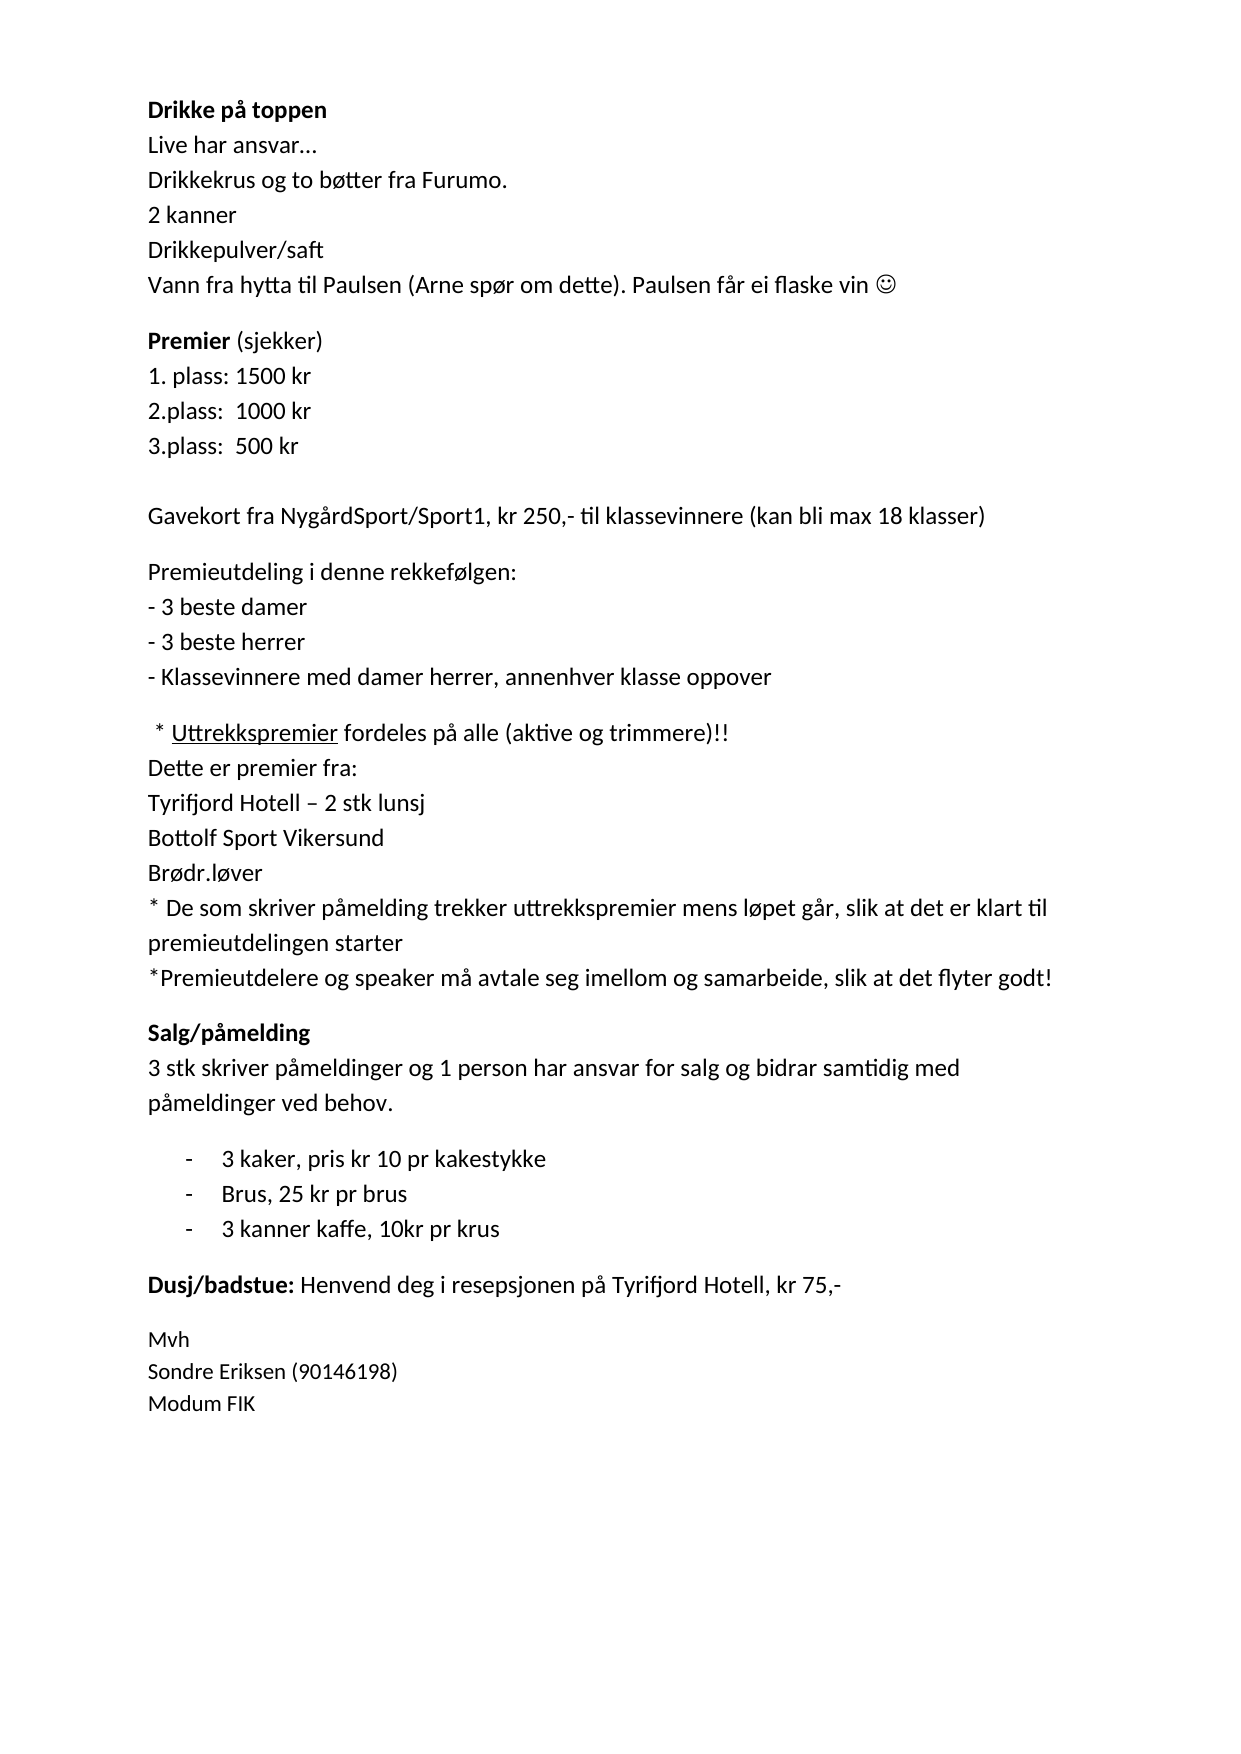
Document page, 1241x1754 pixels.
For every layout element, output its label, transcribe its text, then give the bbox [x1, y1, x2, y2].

text Salg/påmelding 3 stk skriver påmeldinger og 1 person har ansvar for salg og bidrar samtidig med påmeldinger ved behov. [148, 1017, 1093, 1118]
text * Uttrekkspremier fordeles på alle (aktive og trimmere)!! Dette er premier fra: Tyrifjord Hotell – 2 stk lunsj Bottolf Sport Vikersund Brødr.løver * De som skriver påmelding trekker uttrekkspremier mens løpet går, slik at det er klart til premieutdelingen starter *Premieutdelere og speaker må avtale seg imellom og samarbeide, slik at det flyter godt! [148, 717, 1093, 992]
text Dusj/badstue: Henvend deg i resepsjonen på Tyrifjord Hotell, kr 75,- [148, 1269, 1093, 1300]
list 3 kaker, pris kr 10 pr kakestykke [185, 1143, 1093, 1174]
text Premieutdeling i denne rekkefølgen: - 3 beste damer - 3 beste herrer - Klassevinnere med damer herrer, annenhver klasse oppover [148, 556, 1093, 691]
text Mvh Sondre Eriksen (90146198) Modum FIK [148, 1325, 1093, 1417]
list 3 kanner kaffe, 10kr pr krus [185, 1213, 1093, 1244]
list Brus, 25 kr pr brus [185, 1178, 1093, 1209]
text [148, 59, 1093, 300]
text Premier (sjekker) 1. plass: 1500 kr 2.plass: 1000 kr 3.plass: 500 kr Gavekort fra NygårdSport/Sport1, kr 250,- til klassevinnere (kan bli max 18 klasser) [148, 325, 1093, 531]
